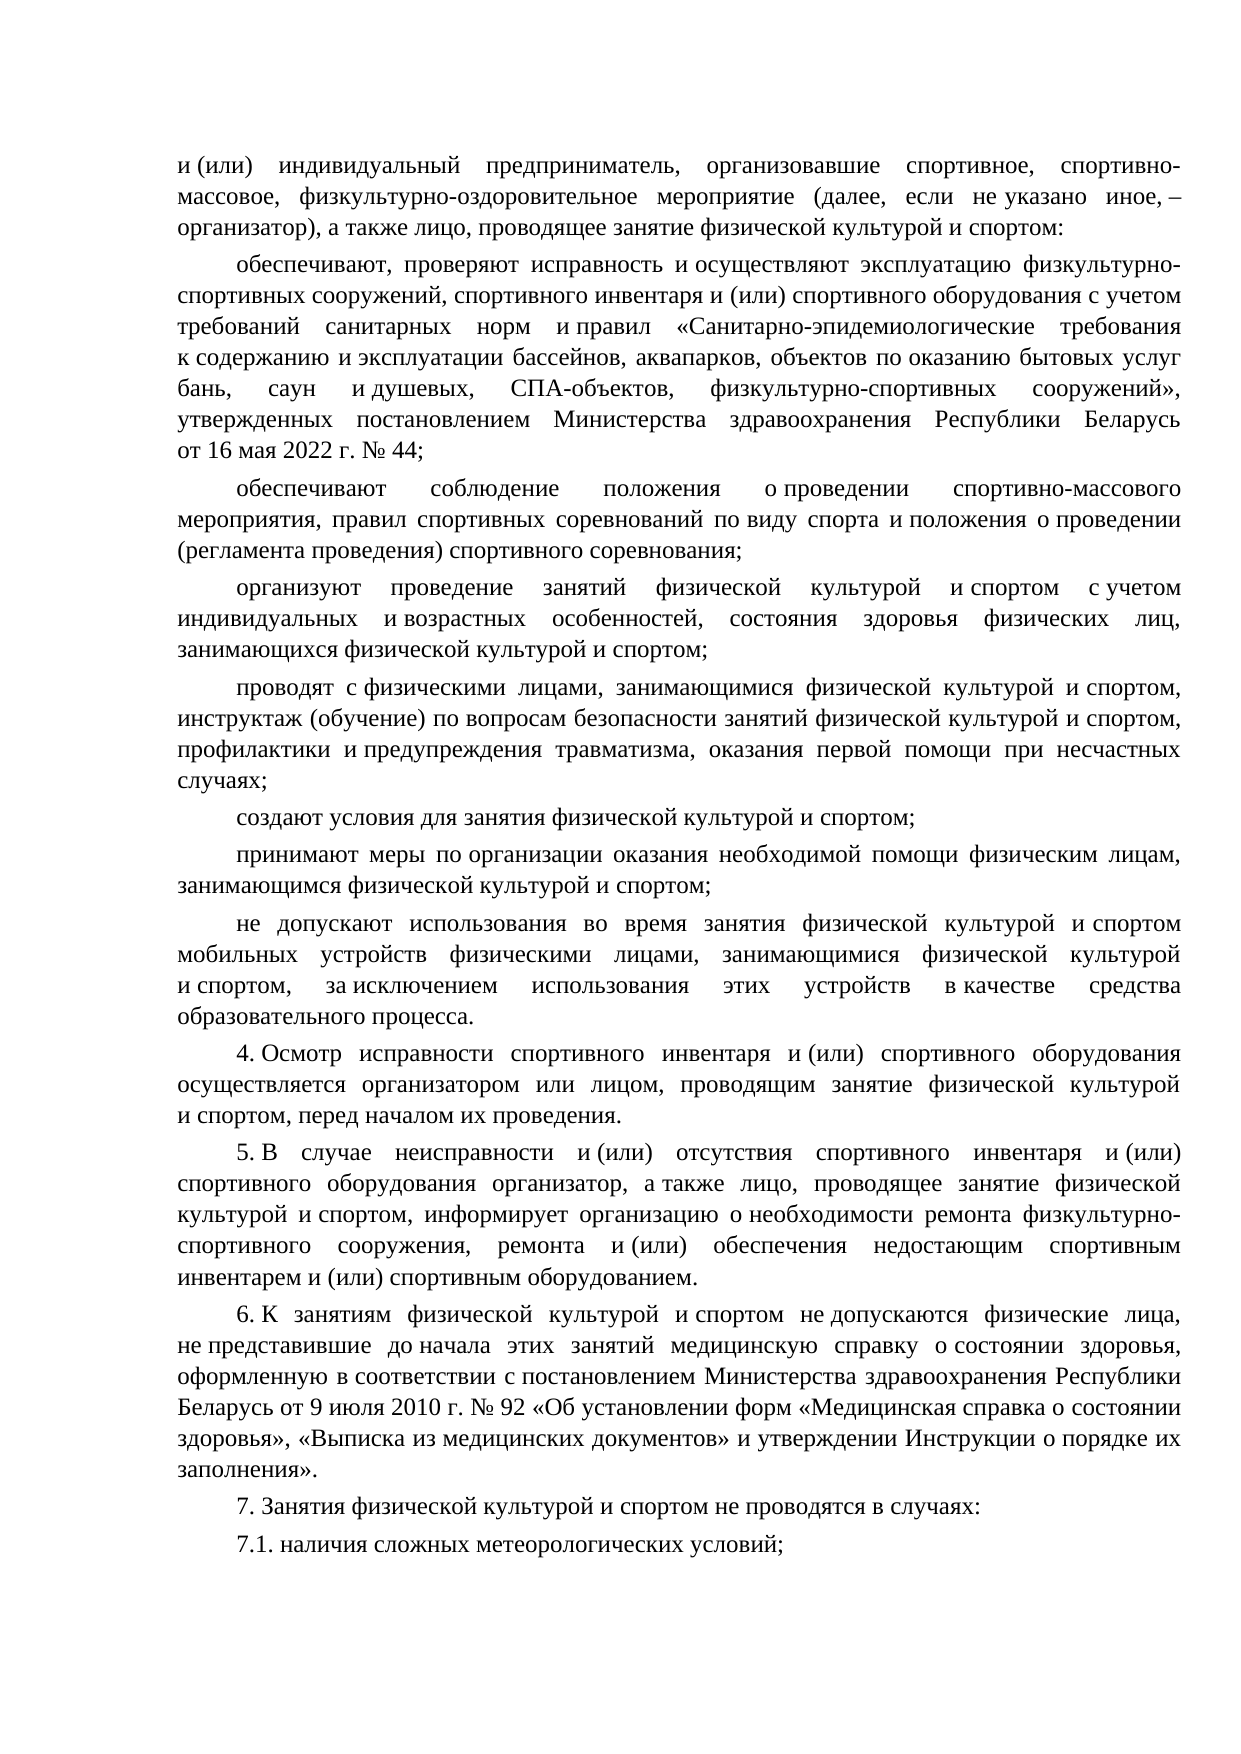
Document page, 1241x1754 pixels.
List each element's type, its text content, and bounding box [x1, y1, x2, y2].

text принимают меры по организации оказания необходимой помощи физическим лицам, занимающимся физической культурой и спортом; [177, 839, 1181, 899]
text 7.1. наличия сложных метеорологических условий; [177, 1529, 1181, 1557]
text 6. К занятиям физической культурой и спортом не допускаются физические лица, не представившие до начала этих занятий медицинскую справку о состоянии здоровья, оформленную в соответствии с постановлением Министерства здравоохранения Республики Беларусь от 9 июля 2010 г. № 92 «Об установлении форм «Медицинская справка о состоянии здоровья», «Выписка из медицинских документов» и утверждении Инструкции о порядке их заполнения». [177, 1299, 1181, 1483]
text обеспечивают соблюдение положения о проведении спортивно-массового мероприятия, правил спортивных соревнований по виду спорта и положения о проведении (регламента проведения) спортивного соревнования; [177, 473, 1181, 564]
text проводят с физическими лицами, занимающимися физической культурой и спортом, инструктаж (обучение) по вопросам безопасности занятий физической культурой и спортом, профилактики и предупреждения травматизма, оказания первой помощи при несчастных случаях; [177, 672, 1181, 793]
text 7. Занятия физической культурой и спортом не проводятся в случаях: [177, 1491, 1181, 1520]
text 5. В случае неисправности и (или) отсутствия спортивного инвентаря и (или) спортивного оборудования организатор, а также лицо, проводящее занятие физической культурой и спортом, информирует организацию о необходимости ремонта физкультурно-спортивного сооружения, ремонта и (или) обеспечения недостающим спортивным инвентарем и (или) спортивным оборудованием. [177, 1137, 1181, 1290]
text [177, 150, 1181, 241]
text организуют проведение занятий физической культурой и спортом с учетом индивидуальных и возрастных особенностей, состояния здоровья физических лиц, занимающихся физической культурой и спортом; [177, 572, 1181, 663]
text 4. Осмотр исправности спортивного инвентаря и (или) спортивного оборудования осуществляется организатором или лицом, проводящим занятие физической культурой и спортом, перед началом их проведения. [177, 1038, 1181, 1129]
text обеспечивают, проверяют исправность и осуществляют эксплуатацию физкультурно-спортивных сооружений, спортивного инвентаря и (или) спортивного оборудования с учетом требований санитарных норм и правил «Санитарно-эпидемиологические требования к содержанию и эксплуатации бассейнов, аквапарков, объектов по оказанию бытовых услуг бань, саун и душевых, СПА-объектов, физкультурно-спортивных сооружений», утвержденных постановлением Министерства здравоохранения Республики Беларусь от 16 мая 2022 г. № 44; [177, 249, 1181, 464]
text создают условия для занятия физической культурой и спортом; [177, 802, 1181, 831]
text не допускают использования во время занятия физической культурой и спортом мобильных устройств физическими лицами, занимающимися физической культурой и спортом, за исключением использования этих устройств в качестве средства образовательного процесса. [177, 908, 1181, 1029]
